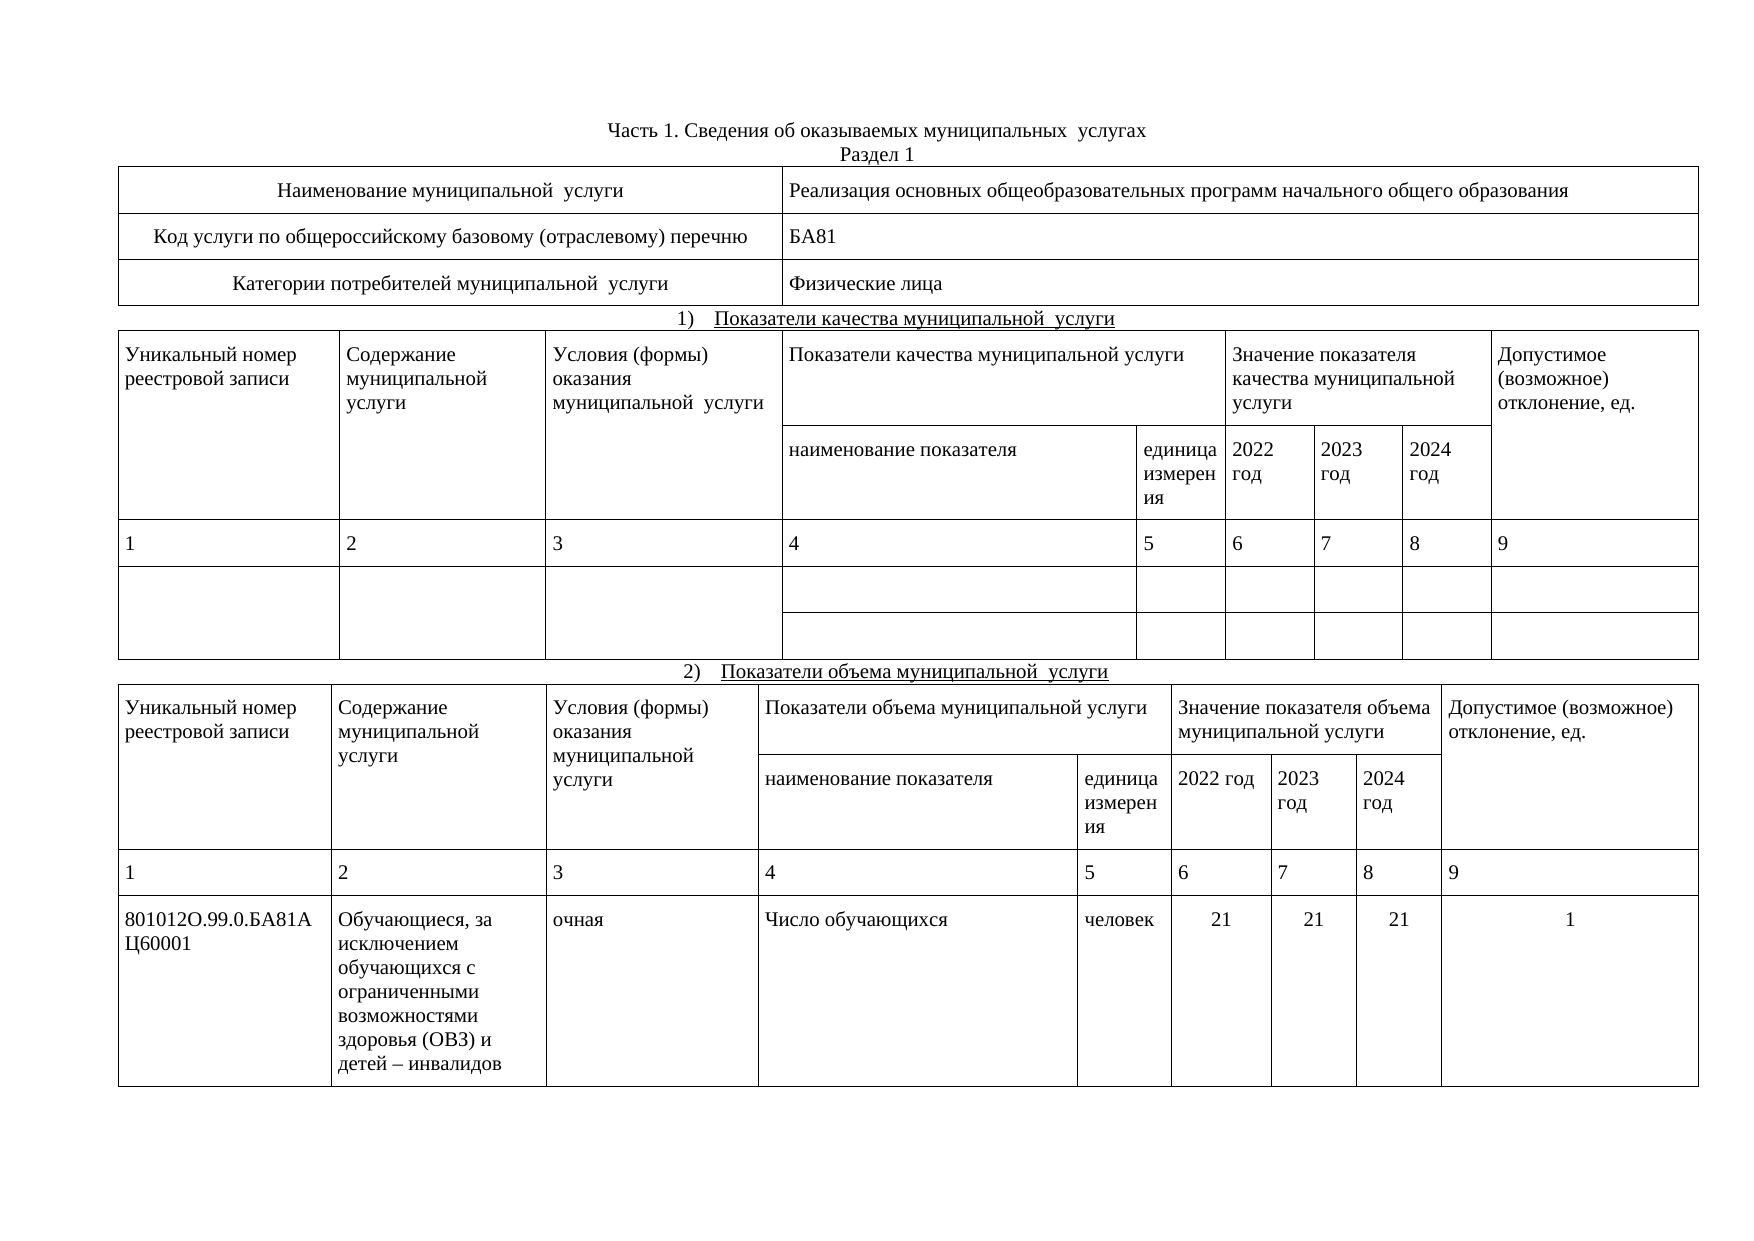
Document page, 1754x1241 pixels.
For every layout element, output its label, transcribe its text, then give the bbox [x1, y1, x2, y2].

table_header Содержание муниципальной услуги [340, 331, 545, 519]
table_header Реализация основных общеобразовательных программ начального общего образования [783, 167, 1698, 213]
table_cell 4 [783, 520, 1136, 566]
table_cell 7 [1272, 850, 1356, 895]
table_header Содержание муниципальной услуги [332, 685, 546, 848]
table_cell [1403, 613, 1491, 658]
table_cell БА81 [783, 214, 1698, 259]
table_cell 21 [1172, 896, 1271, 1086]
table_cell 1 [1442, 896, 1698, 1086]
table_cell 2 [332, 850, 546, 895]
table_cell Обучающиеся, за исключением обучающихся с ограниченными возможностями здоровья (ОВЗ) и детей – инвалидов [332, 896, 546, 1086]
table_cell 2 [340, 520, 545, 566]
table_header Условия (формы) оказания муниципальной услуги [547, 685, 758, 848]
text Часть 1. Сведения об оказываемых муниципальных услугах [118, 118, 1636, 142]
table_cell [1226, 567, 1314, 612]
text Раздел 1 [118, 142, 1636, 166]
list Показатели объема муниципальной услуги [156, 660, 1636, 683]
table_cell [783, 567, 1136, 612]
table_cell [340, 567, 545, 658]
table_cell [546, 567, 782, 658]
table_cell [1315, 613, 1402, 658]
table_cell 6 [1172, 850, 1271, 895]
table_cell [1403, 567, 1491, 612]
table_cell Физические лица [783, 260, 1698, 305]
table_header Уникальный номер реестровой записи [119, 685, 331, 848]
table_header Условия (формы) оказания муниципальной услуги [546, 331, 782, 519]
table_header Допустимое (возможное) отклонение, ед. [1492, 331, 1698, 519]
table_cell 4 [759, 850, 1077, 895]
table_cell [783, 613, 1136, 658]
table_cell 801012О.99.0.БА81АЦ60001 [119, 896, 331, 1086]
table_cell 1 [119, 520, 339, 566]
table_cell Число обучающихся [759, 896, 1077, 1086]
table_cell наименование показателя [759, 755, 1077, 848]
table_cell 2022 год [1226, 426, 1314, 519]
table_cell 8 [1357, 850, 1441, 895]
table_cell 3 [547, 850, 758, 895]
table_header Допустимое (возможное) отклонение, ед. [1442, 685, 1698, 848]
table_cell 2022 год [1172, 755, 1271, 848]
table_cell 6 [1226, 520, 1314, 566]
table_cell [119, 567, 339, 658]
table_cell 9 [1492, 520, 1698, 566]
table_header Уникальный номер реестровой записи [119, 331, 339, 519]
table_cell Код услуги по общероссийскому базовому (отраслевому) перечню [119, 214, 782, 259]
table_header Значение показателя объема муниципальной услуги [1172, 685, 1441, 754]
table_cell Категории потребителей муниципальной услуги [119, 260, 782, 305]
table_header Значение показателя качества муниципальной услуги [1226, 331, 1491, 425]
table_cell 2023 год [1315, 426, 1402, 519]
table_cell 2024 год [1357, 755, 1441, 848]
table_cell человек [1078, 896, 1171, 1086]
table_cell [1315, 567, 1402, 612]
table_header Показатели объема муниципальной услуги [759, 685, 1171, 754]
table_header Наименование муниципальной услуги [119, 167, 782, 213]
table_cell 21 [1357, 896, 1441, 1086]
table_cell 5 [1137, 520, 1225, 566]
table_cell [1137, 567, 1225, 612]
table_cell [1492, 567, 1698, 612]
table_cell 5 [1078, 850, 1171, 895]
list Показатели качества муниципальной услуги [156, 306, 1636, 330]
table_cell 8 [1403, 520, 1491, 566]
table_cell [1226, 613, 1314, 658]
table_cell очная [547, 896, 758, 1086]
table_cell 21 [1272, 896, 1356, 1086]
table_cell наименование показателя [783, 426, 1136, 519]
table_cell [1137, 613, 1225, 658]
table_cell 9 [1442, 850, 1698, 895]
table_header Показатели качества муниципальной услуги [783, 331, 1225, 425]
table_cell 3 [546, 520, 782, 566]
table_cell 2024 год [1403, 426, 1491, 519]
table_cell 7 [1315, 520, 1402, 566]
table_cell единица измерения [1137, 426, 1225, 519]
table_cell [1492, 613, 1698, 658]
table_cell 2023 год [1272, 755, 1356, 848]
table_cell единица измерения [1078, 755, 1171, 848]
table_cell 1 [119, 850, 331, 895]
